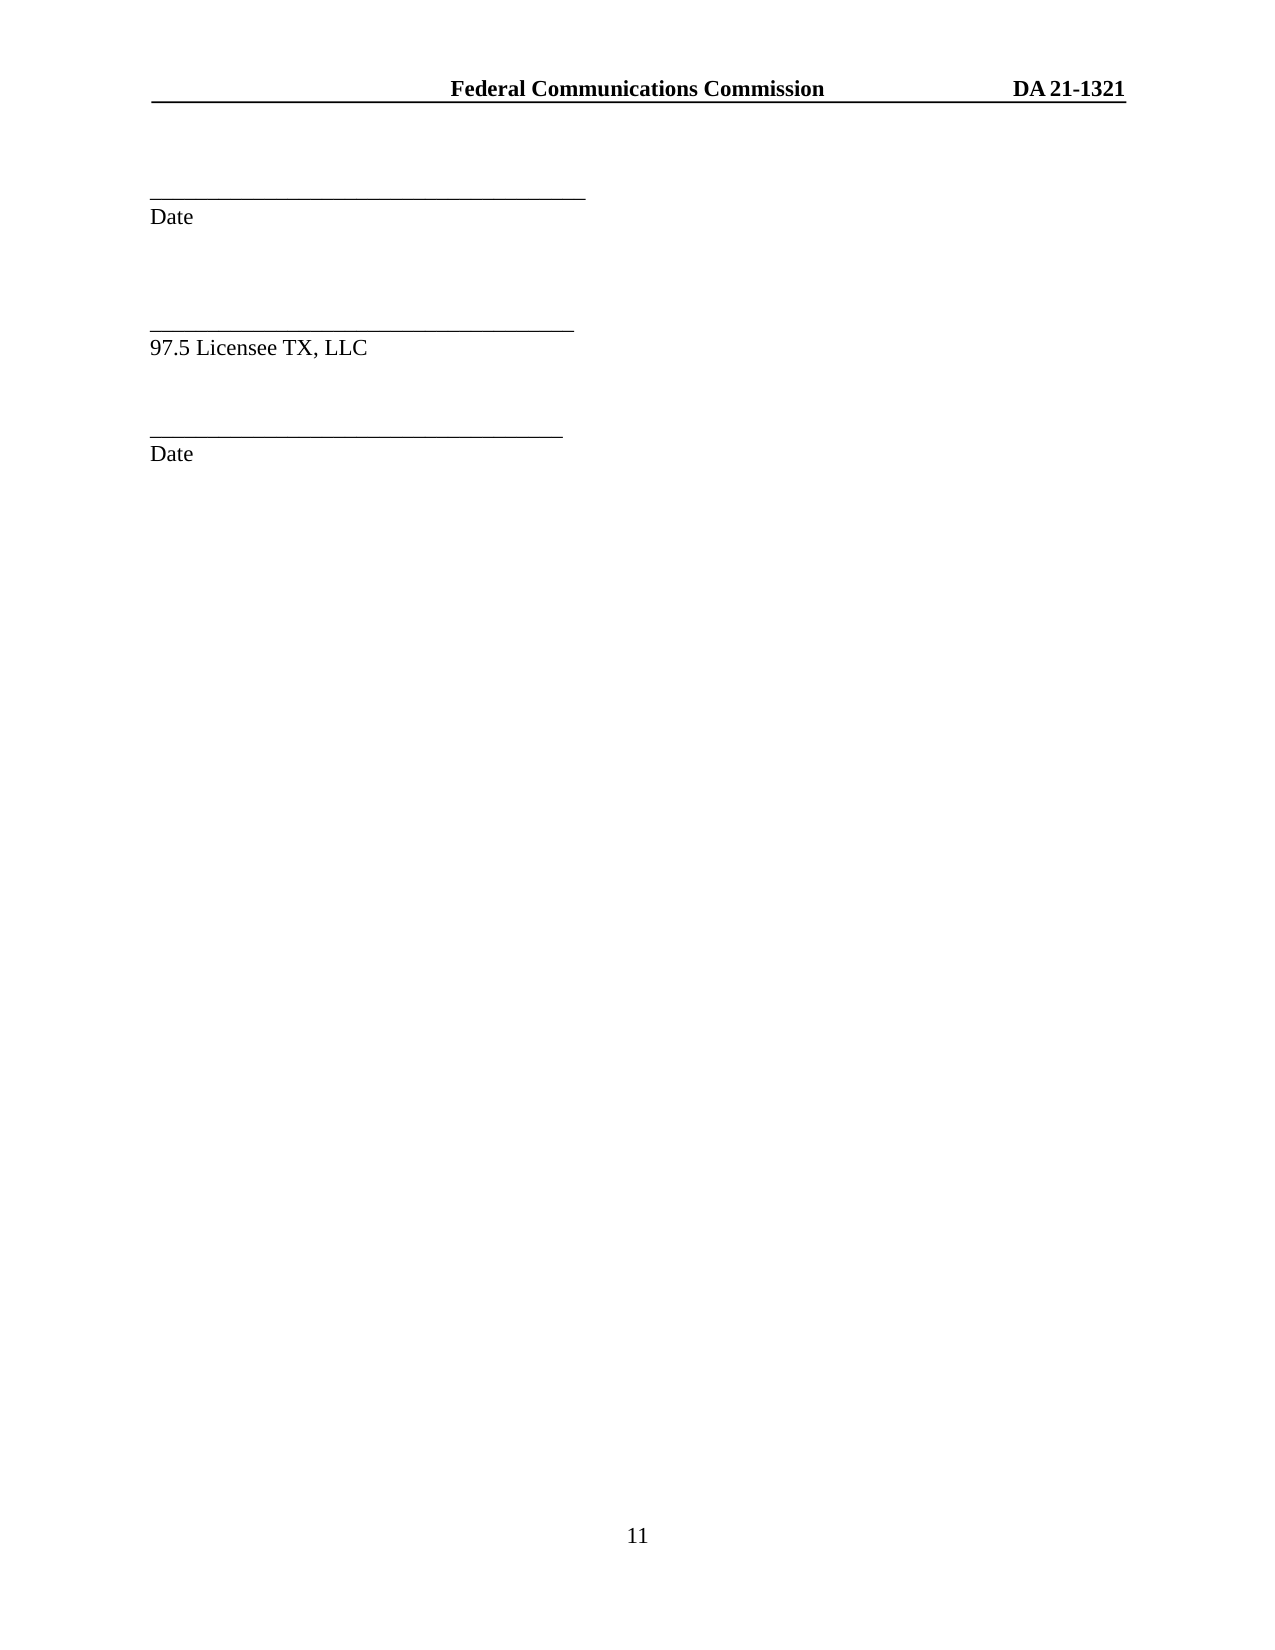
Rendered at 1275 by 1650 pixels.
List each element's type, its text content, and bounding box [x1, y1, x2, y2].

text Date [150, 203, 1125, 229]
text 97.5 Licensee TX, LLC [150, 334, 1125, 361]
text Date [150, 440, 1125, 466]
text _____________________________________ [150, 308, 1125, 334]
text ____________________________________ [150, 413, 1125, 440]
text ______________________________________ [150, 176, 1125, 203]
